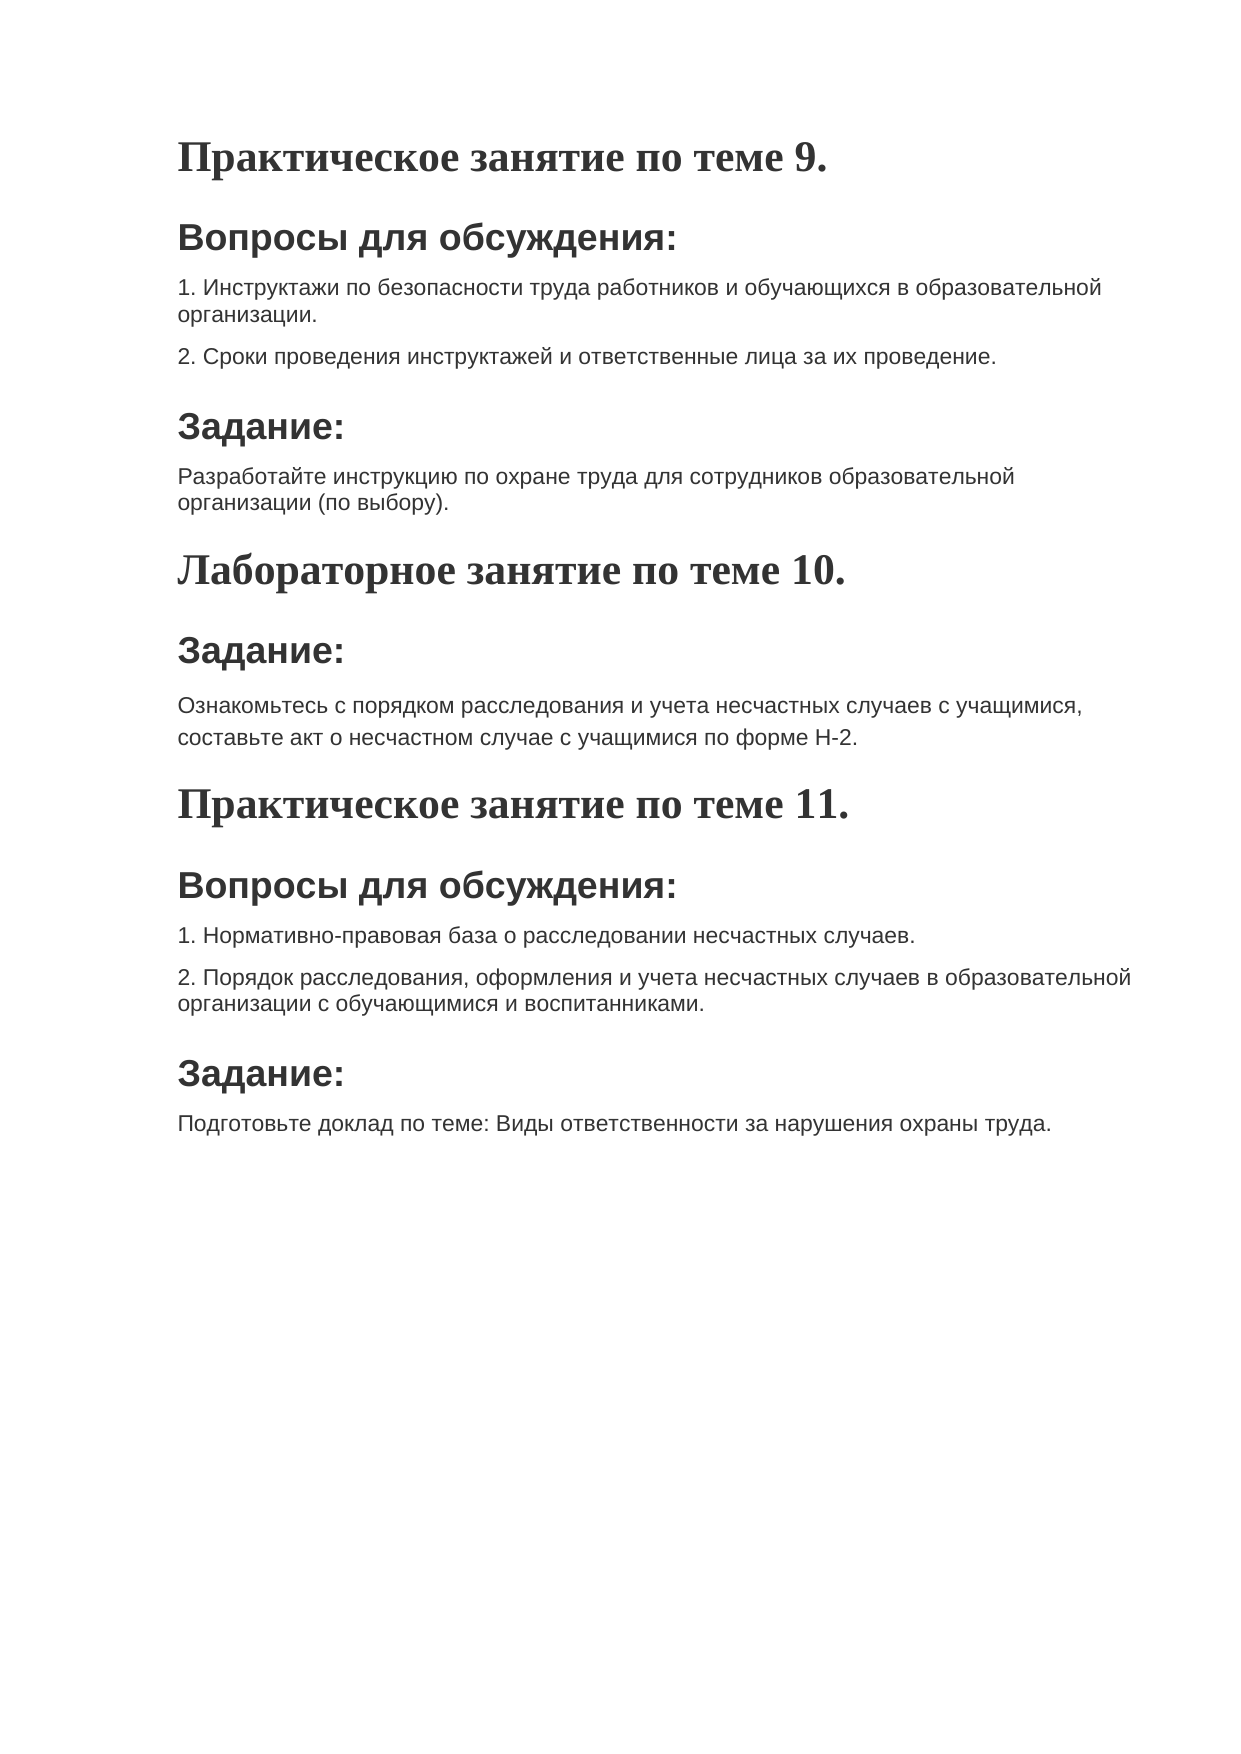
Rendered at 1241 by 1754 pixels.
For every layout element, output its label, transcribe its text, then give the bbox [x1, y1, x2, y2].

text 2. Порядок расследования, оформления и учета несчастных случаев в образовательной организации с обучающимися и воспитанниками. [177, 964, 1152, 1016]
text 2. Сроки проведения инструктажей и ответственные лица за их проведение. [177, 343, 1152, 369]
subtitle Практическое занятие по теме 9. [177, 118, 1152, 181]
text Разработайте инструкцию по охране труда для сотрудников образовательной организации (по выбору). [177, 463, 1152, 516]
text Вопросы для обсуждения: [177, 844, 1152, 906]
text Задание: [177, 1032, 1152, 1094]
subtitle Ознакомьтесь с порядком расследования и учета несчастных случаев с учащимися, составьте акт о несчастном случае с учащимися по форме Н-2. [177, 687, 1152, 750]
text Подготовьте доклад по теме: Виды ответственности за нарушения охраны труда. [177, 1110, 1152, 1137]
text 1. Нормативно-правовая база о расследовании несчастных случаев. [177, 922, 1152, 948]
subtitle Вопросы для обсуждения: [177, 196, 1152, 259]
text 1. Инструктажи по безопасности труда работников и обучающихся в образовательной организации. [177, 274, 1152, 327]
text Практическое занятие по теме 11. [177, 766, 1152, 828]
subtitle Задание: [177, 385, 1152, 447]
subtitle Задание: [177, 609, 1152, 672]
subtitle Лабораторное занятие по теме 10. [177, 531, 1152, 594]
